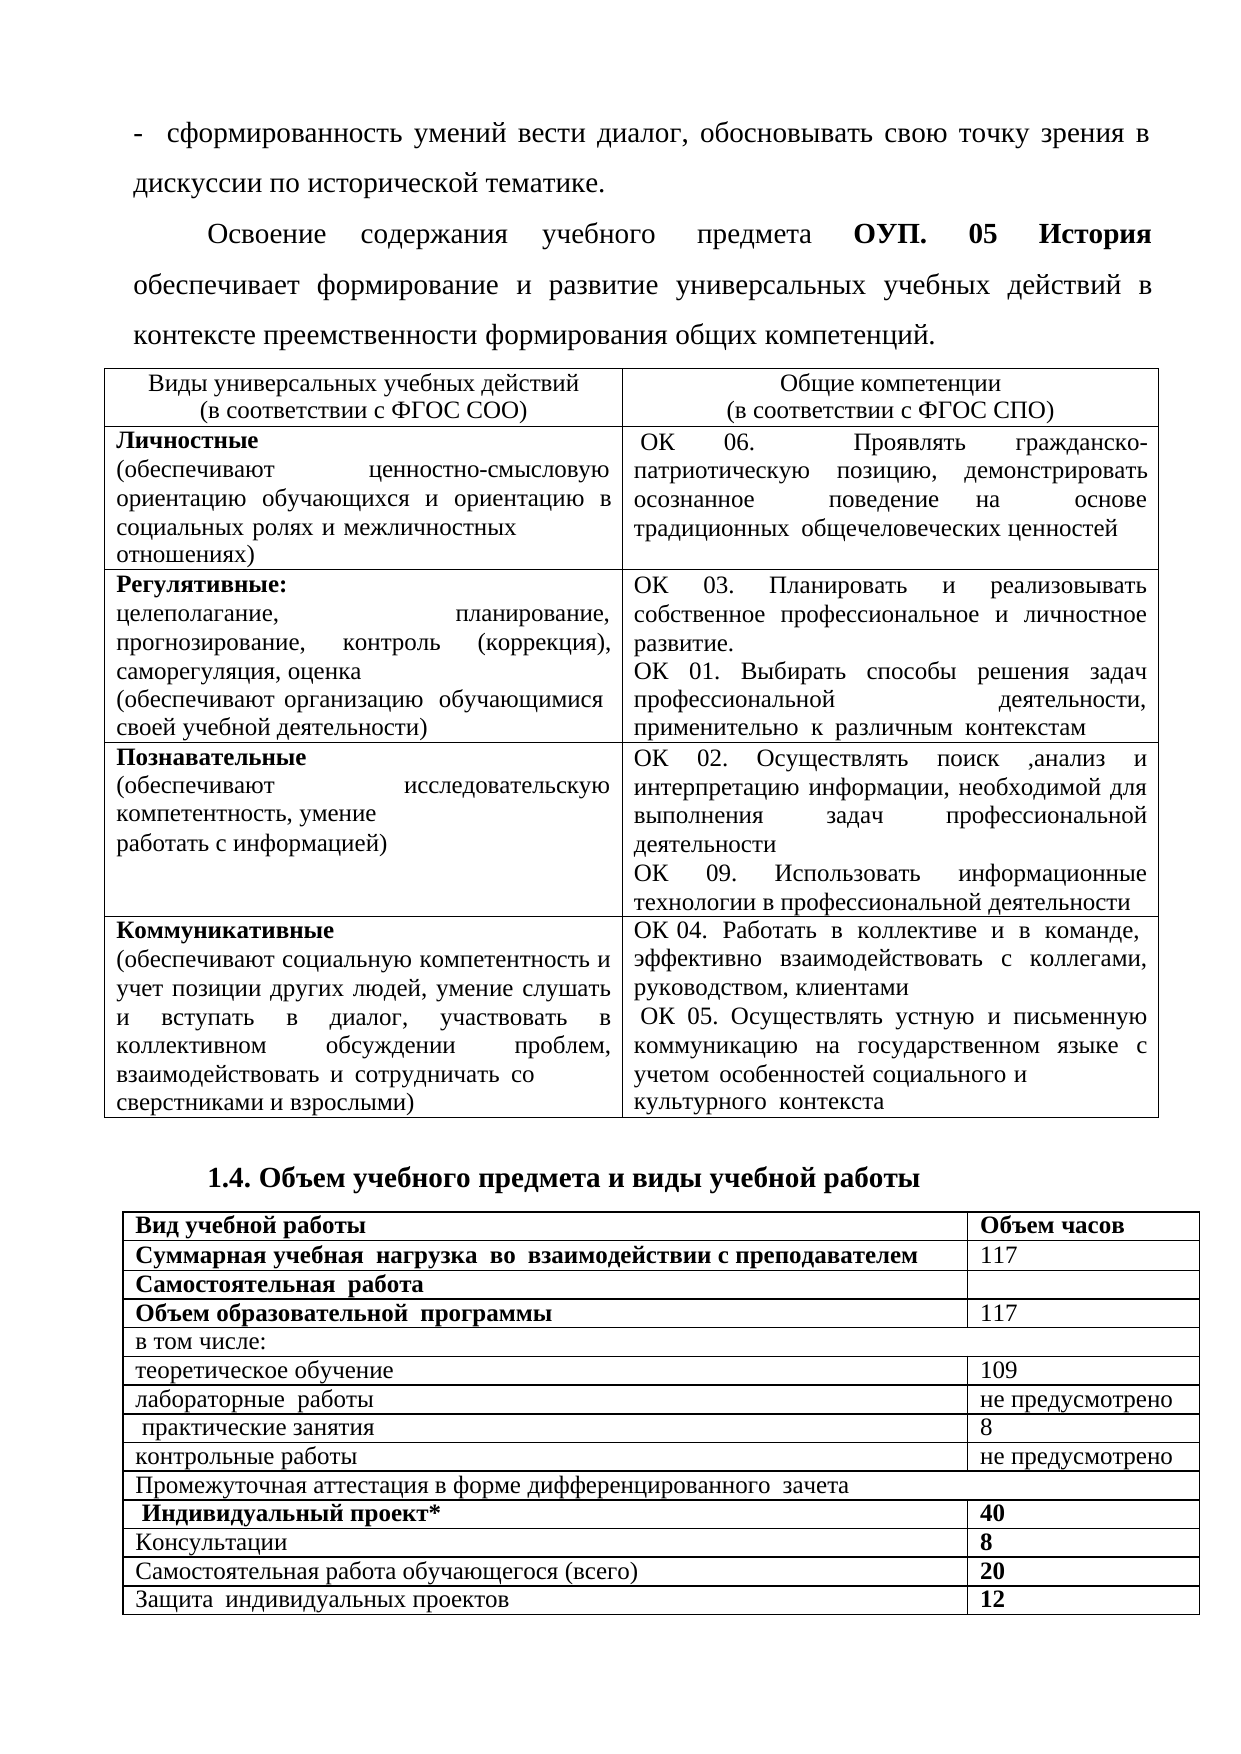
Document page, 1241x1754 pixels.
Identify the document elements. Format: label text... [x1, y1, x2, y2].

table_cell теоретическое обучение [124, 1357, 967, 1384]
table_cell не предусмотрено [968, 1386, 1199, 1413]
table_header Вид учебной работы [124, 1213, 967, 1239]
table_cell Индивидуальный проект* [124, 1501, 967, 1527]
table_cell Регулятивные: целеполагание, планирование, прогнозирование, контроль (коррекция), саморегуляция, оценка (обеспечивают организацию обучающимися своей учебной деятельности) [105, 570, 622, 742]
table_cell Личностные (обеспечивают ценностно-смысловую ориентацию обучающихся и ориентацию в социальных ролях и межличностных отношениях) [105, 427, 622, 569]
table_cell ОК 02. Осуществлять поиск ,анализ и интерпретацию информации, необходимой для выполнения задач профессиональной деятельности ОК 09. Использовать информационные технологии в профессиональной деятельности [623, 743, 1158, 916]
table_cell 20 [968, 1558, 1199, 1585]
table_cell 12 [968, 1587, 1199, 1613]
table_cell лабораторные работы [124, 1386, 967, 1413]
table_cell Познавательные (обеспечивают исследовательскую компетентность, умение работать с информацией) [105, 743, 622, 916]
table_cell не предусмотрено [968, 1443, 1199, 1470]
table_cell Объем образовательной программы [124, 1300, 967, 1327]
table_header Виды универсальных учебных действий (в соответствии с ФГОС СОО) [105, 369, 622, 426]
table_cell Консультации [124, 1529, 967, 1556]
subtitle Объем учебного предмета и виды учебной работы [207, 1160, 1240, 1193]
table_cell 117 [968, 1300, 1199, 1327]
table_cell Суммарная учебная нагрузка во взаимодействии с преподавателем [124, 1241, 967, 1269]
table_cell в том числе: [124, 1328, 1199, 1356]
table_cell 109 [968, 1357, 1199, 1384]
table_cell Защита индивидуальных проектов [124, 1587, 967, 1613]
table_cell Самостоятельная работа [124, 1271, 967, 1298]
text Освоение содержания учебного предмета ОУП. 05 История обеспечивает формирование и развитие универсальных учебных действий в контексте преемственности формирования общих компетенций. [133, 216, 1152, 351]
table_cell контрольные работы [124, 1443, 967, 1470]
table_cell 40 [968, 1501, 1199, 1527]
table_cell [968, 1271, 1199, 1298]
table_cell Промежуточная аттестация в форме дифференцированного зачета [124, 1472, 1199, 1499]
table_cell 8 [968, 1415, 1199, 1441]
table_header Объем часов [968, 1213, 1199, 1239]
table_cell 8 [968, 1529, 1199, 1556]
table_cell Коммуникативные (обеспечивают социальную компетентность и учет позиции других людей, умение слушать и вступать в диалог, участвовать в коллективном обсуждении проблем, взаимодействовать и сотрудничать со сверстниками и взрослыми) [105, 917, 622, 1117]
table_cell ОК 06. Проявлять гражданско- патриотическую позицию, демонстрировать осознанное поведение на основе традиционных общечеловеческих ценностей [623, 427, 1158, 569]
table_cell ОК 03. Планировать и реализовывать собственное профессиональное и личностное развитие. ОК 01. Выбирать способы решения задач профессиональной деятельности, применительно к различным контекстам [623, 570, 1158, 742]
table_header Общие компетенции (в соответствии с ФГОС СПО) [623, 369, 1158, 426]
table_cell практические занятия [124, 1415, 967, 1441]
table_cell 117 [968, 1241, 1199, 1269]
table_cell ОК 04. Работать в коллективе и в команде, эффективно взаимодействовать с коллегами, руководством, клиентами ОК 05. Осуществлять устную и письменную коммуникацию на государственном языке с учетом особенностей социального и культурного контекста [623, 917, 1158, 1117]
list сформированность умений вести диалог, обосновывать свою точку зрения в дискуссии по исторической тематике. [133, 115, 1150, 199]
table_cell Самостоятельная работа обучающегося (всего) [124, 1558, 967, 1585]
